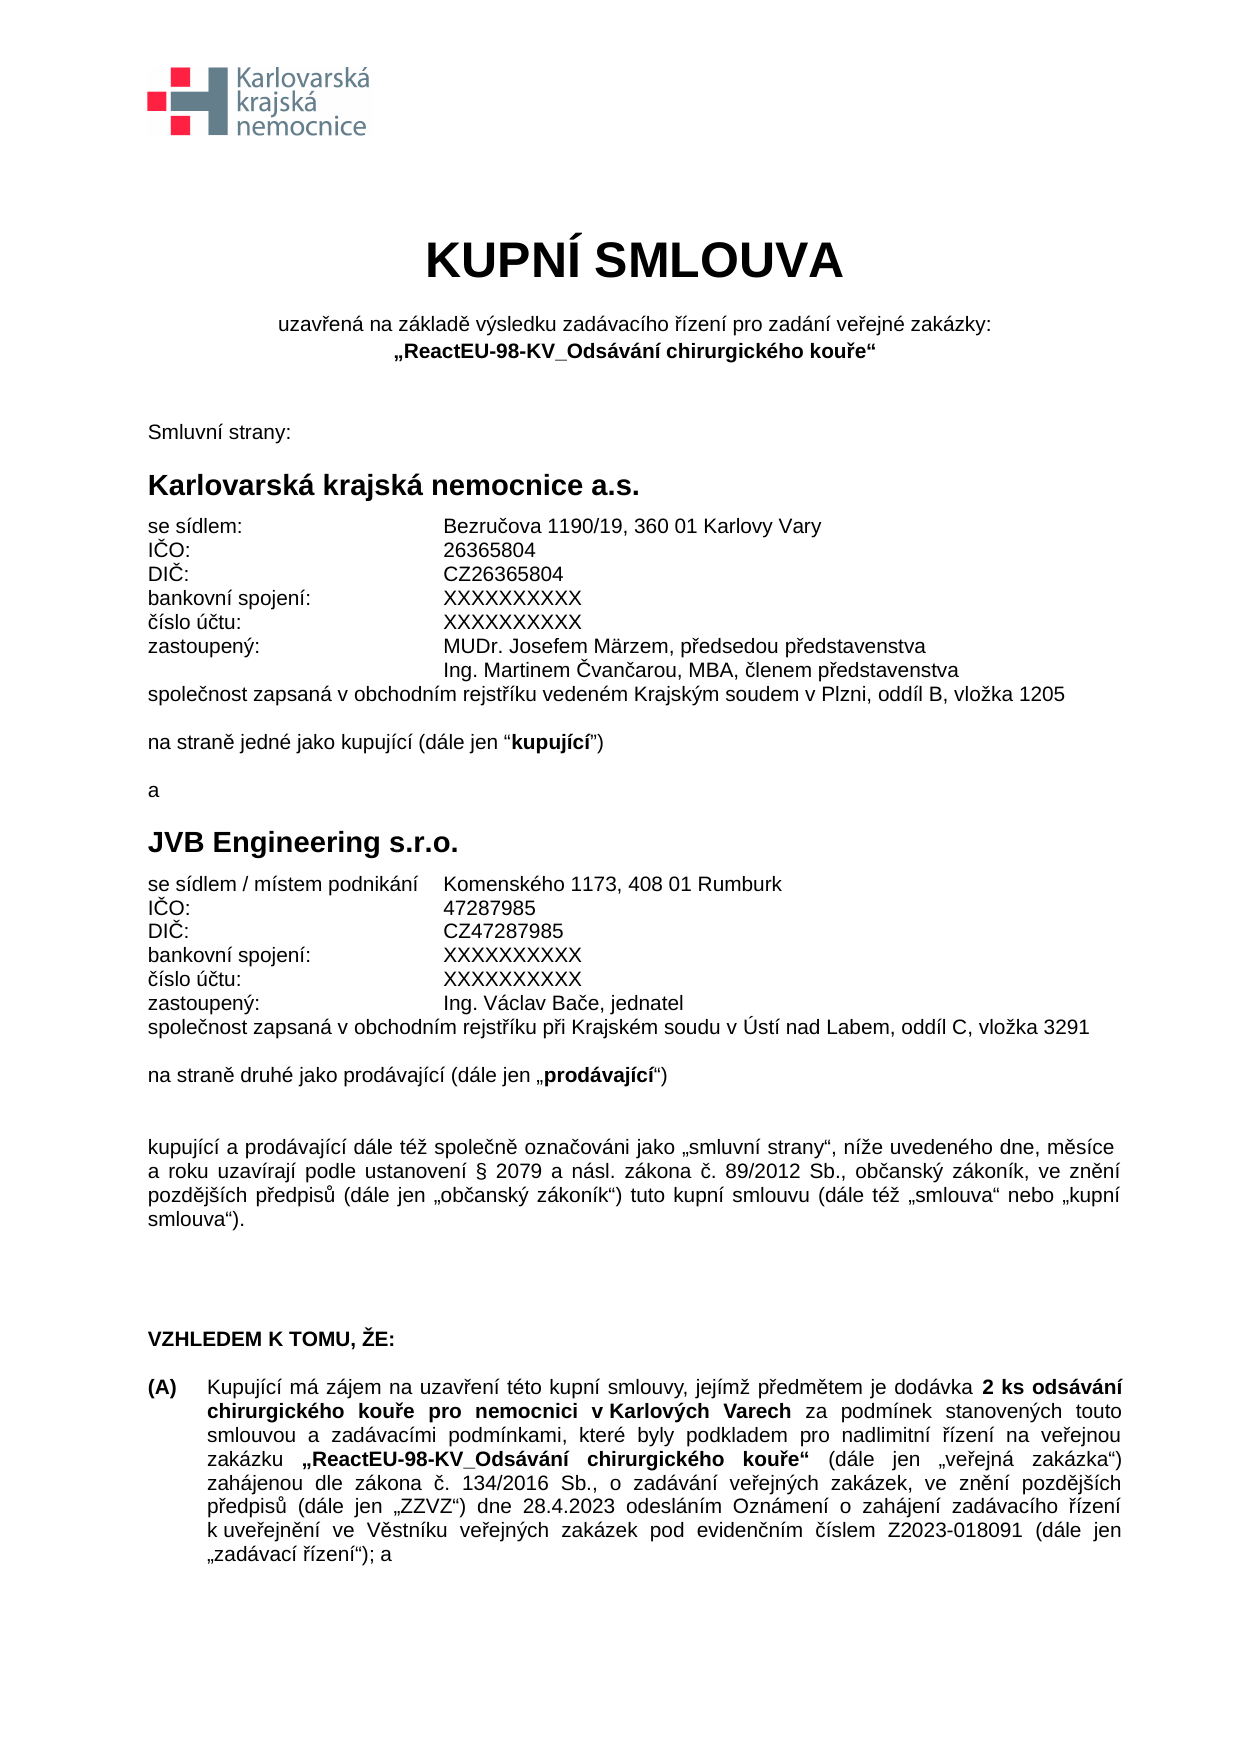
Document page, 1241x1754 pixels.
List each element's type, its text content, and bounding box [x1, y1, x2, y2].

subtitle Kupující má zájem na uzavření této kupní smlouvy, jejímž předmětem je dodávka 2 ks odsávání chirurgického kouře pro nemocnici v Karlových Varech za podmínek stanovených touto smlouvou a zadávacími podmínkami, které byly podkladem pro nadlimitní řízení na veřejnou zakázku „ReactEU-98-KV_Odsávání chirurgického kouře“ (dále jen „veřejná zakázka“) zahájenou dle zákona č. 134/2016 Sb., o zadávání veřejných zakázek, ve znění pozdějších předpisů (dále jen „ZZVZ“) dne 28.4.2023 odesláním Oznámení o zahájení zadávacího řízení k uveřejnění ve Věstníku veřejných zakázek pod evidenčním číslem Z2023-018091 (dále jen „zadávací řízení“); a [148, 1374, 1122, 1566]
text zastoupený: Ing. Václav Bače, jednatel [148, 991, 1122, 1015]
text VZHLEDEM K TOMU, ŽE: [148, 1327, 1122, 1351]
text Smluvní strany: [148, 420, 1122, 444]
text na straně jedné jako kupující (dále jen “kupující”) [148, 729, 1122, 753]
text společnost zapsaná v obchodním rejstříku vedeném Krajským soudem v Plzni, oddíl B, vložka 1205 [148, 682, 1122, 706]
text JVB Engineering s.r.o. [148, 825, 1122, 859]
text se sídlem: Bezručova 1190/19, 360 01 Karlovy Vary [148, 514, 1122, 538]
text kupující a prodávající dále též společně označováni jako „smluvní strany“, níže uvedeného dne, měsíce a roku uzavírají podle ustanovení § 2079 a násl. zákona č. 89/2012 Sb., občanský zákoník, ve znění pozdějších předpisů (dále jen „občanský zákoník“) tuto kupní smlouvu (dále též „smlouva“ nebo „kupní smlouva“). [148, 1135, 1122, 1231]
text bankovní spojení: XXXXXXXXXX [148, 586, 1122, 610]
subtitle KUPNÍ SMLOUVA [148, 231, 1122, 288]
text Ing. Martinem Čvančarou, MBA, členem představenstva [148, 658, 1122, 682]
picture [147, 67, 373, 136]
text zastoupený: MUDr. Josefem Märzem, předsedou představenstva [148, 634, 1122, 658]
text číslo účtu: XXXXXXXXXX [148, 610, 1122, 634]
text bankovní spojení: XXXXXXXXXX [148, 943, 1122, 967]
text číslo účtu: XXXXXXXXXX [148, 967, 1122, 991]
text IČO: 47287985 [148, 895, 1122, 919]
text DIČ: CZ26365804 [148, 562, 1122, 586]
subtitle „ReactEU-98-KV_Odsávání chirurgického kouře“ [148, 338, 1122, 362]
text DIČ: CZ47287985 [148, 919, 1122, 943]
text IČO: 26365804 [148, 538, 1122, 562]
text se sídlem / místem podnikání Komenského 1173, 408 01 Rumburk [148, 871, 1122, 895]
text Karlovarská krajská nemocnice a.s. [148, 468, 1122, 501]
text a [148, 777, 1122, 801]
text na straně druhé jako prodávající (dále jen „prodávající“) [148, 1063, 1122, 1087]
text společnost zapsaná v obchodním rejstříku při Krajském soudu v Ústí nad Labem, oddíl C, vložka 3291 [148, 1015, 1122, 1039]
subtitle uzavřená na základě výsledku zadávacího řízení pro zadání veřejné zakázky: [148, 312, 1122, 336]
